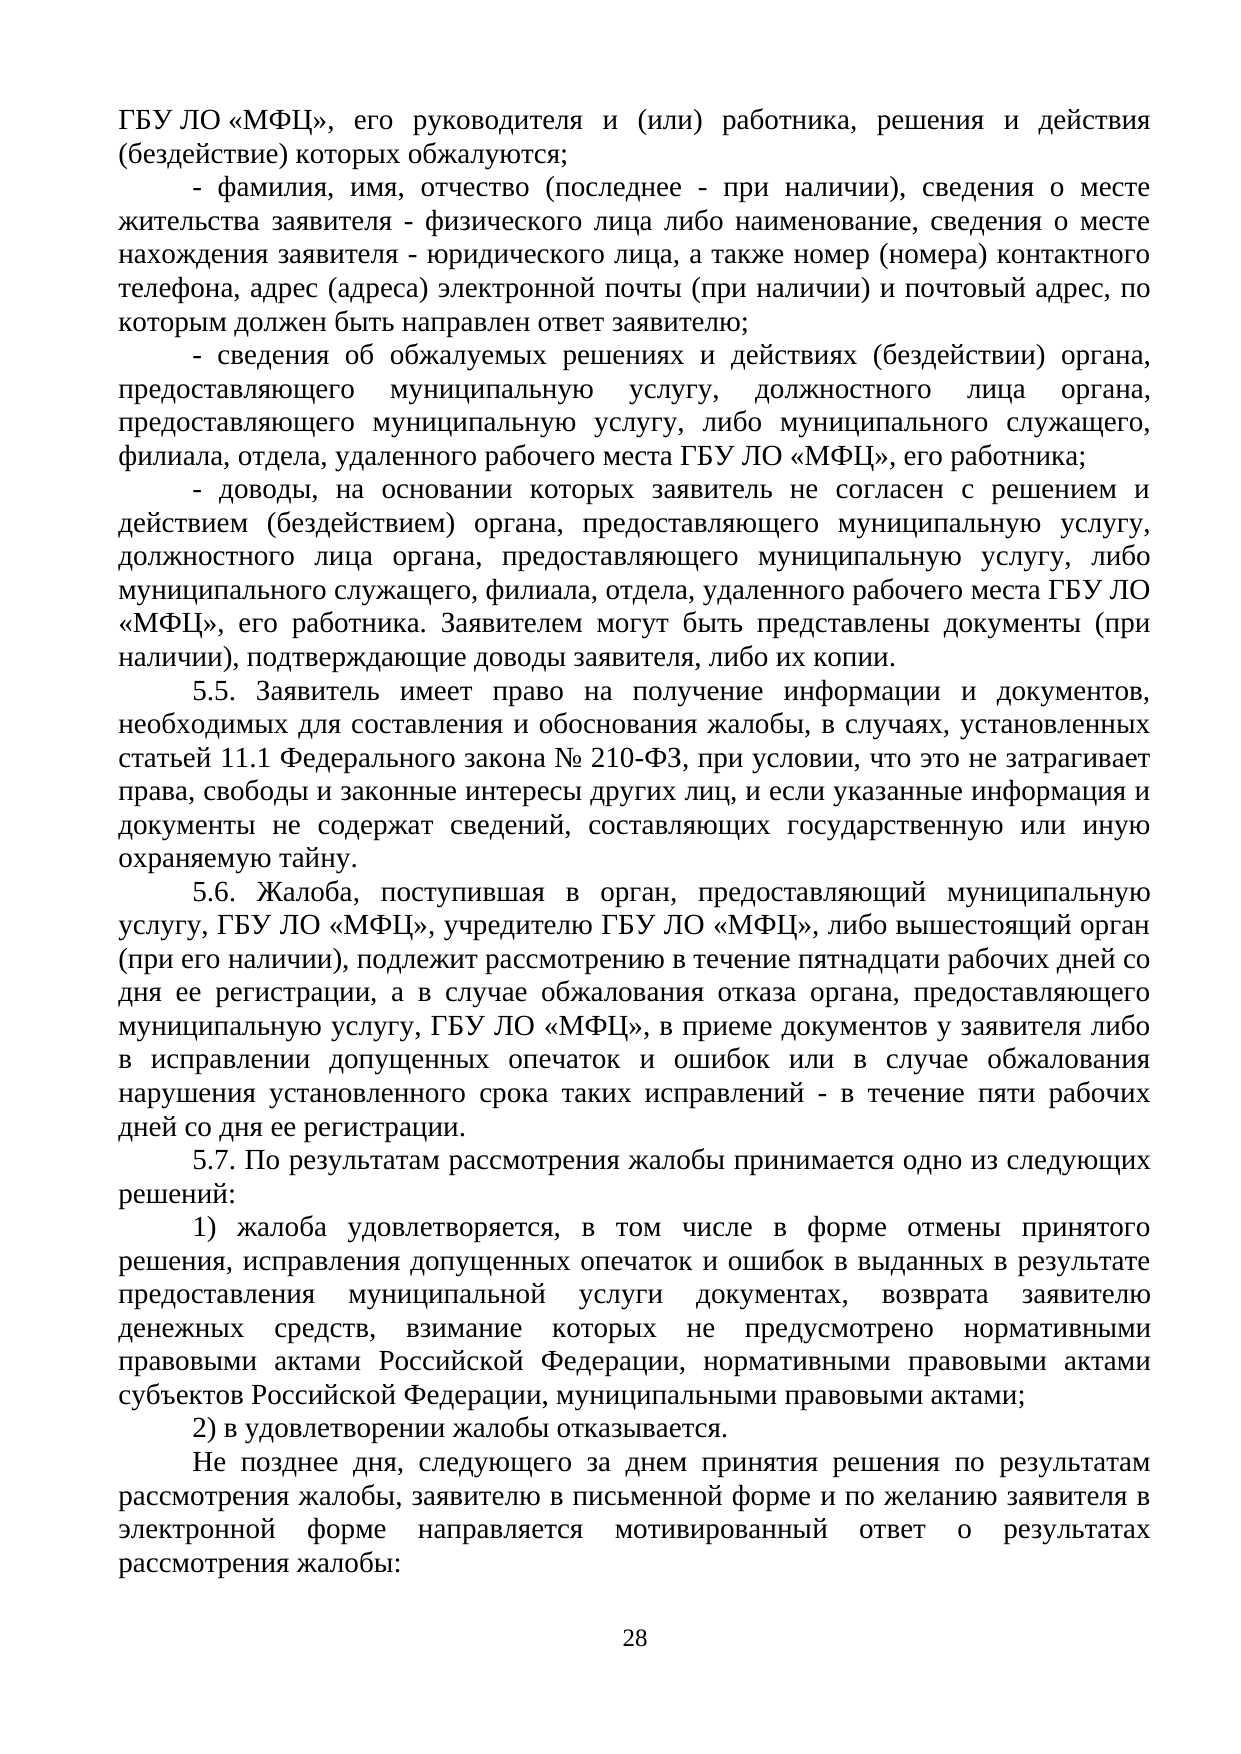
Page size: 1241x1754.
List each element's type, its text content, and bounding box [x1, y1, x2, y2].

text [118, 102, 1152, 169]
text Не позднее дня, следующего за днем принятия решения по результатам рассмотрения жалобы, заявителю в письменной форме и по желанию заявителя в электронной форме направляется мотивированный ответ о результатах рассмотрения жалобы: [118, 1444, 1152, 1578]
text 1) жалоба удовлетворяется, в том числе в форме отмены принятого решения, исправления допущенных опечаток и ошибок в выданных в результате предоставления муниципальной услуги документах, возврата заявителю денежных средств, взимание которых не предусмотрено нормативными правовыми актами Российской Федерации, нормативными правовыми актами субъектов Российской Федерации, муниципальными правовыми актами; [118, 1209, 1152, 1411]
text 5.5. Заявитель имеет право на получение информации и документов, необходимых для составления и обоснования жалобы, в случаях, установленных статьей 11.1 Федерального закона № 210-ФЗ, при условии, что это не затрагивает права, свободы и законные интересы других лиц, и если указанные информация и документы не содержат сведений, составляющих государственную или иную охраняемую тайну. [118, 673, 1152, 874]
text - фамилия, имя, отчество (последнее - при наличии), сведения о месте жительства заявителя - физического лица либо наименование, сведения о месте нахождения заявителя - юридического лица, а также номер (номера) контактного телефона, адрес (адреса) электронной почты (при наличии) и почтовый адрес, по которым должен быть направлен ответ заявителю; [118, 169, 1152, 337]
text - сведения об обжалуемых решениях и действиях (бездействии) органа, предоставляющего муниципальную услугу, должностного лица органа, предоставляющего муниципальную услугу, либо муниципального служащего, филиала, отдела, удаленного рабочего места ГБУ ЛО «МФЦ», его работника; [118, 337, 1152, 471]
text 5.7. По результатам рассмотрения жалобы принимается одно из следующих решений: [118, 1142, 1152, 1209]
text - доводы, на основании которых заявитель не согласен с решением и действием (бездействием) органа, предоставляющего муниципальную услугу, должностного лица органа, предоставляющего муниципальную услугу, либо муниципального служащего, филиала, отдела, удаленного рабочего места ГБУ ЛО «МФЦ», его работника. Заявителем могут быть представлены документы (при наличии), подтверждающие доводы заявителя, либо их копии. [118, 471, 1152, 673]
text 2) в удовлетворении жалобы отказывается. [118, 1411, 1152, 1444]
text 5.6. Жалоба, поступившая в орган, предоставляющий муниципальную услугу, ГБУ ЛО «МФЦ», учредителю ГБУ ЛО «МФЦ», либо вышестоящий орган (при его наличии), подлежит рассмотрению в течение пятнадцати рабочих дней со дня ее регистрации, а в случае обжалования отказа органа, предоставляющего муниципальную услугу, ГБУ ЛО «МФЦ», в приеме документов у заявителя либо в исправлении допущенных опечаток и ошибок или в случае обжалования нарушения установленного срока таких исправлений - в течение пяти рабочих дней со дня ее регистрации. [118, 874, 1152, 1142]
